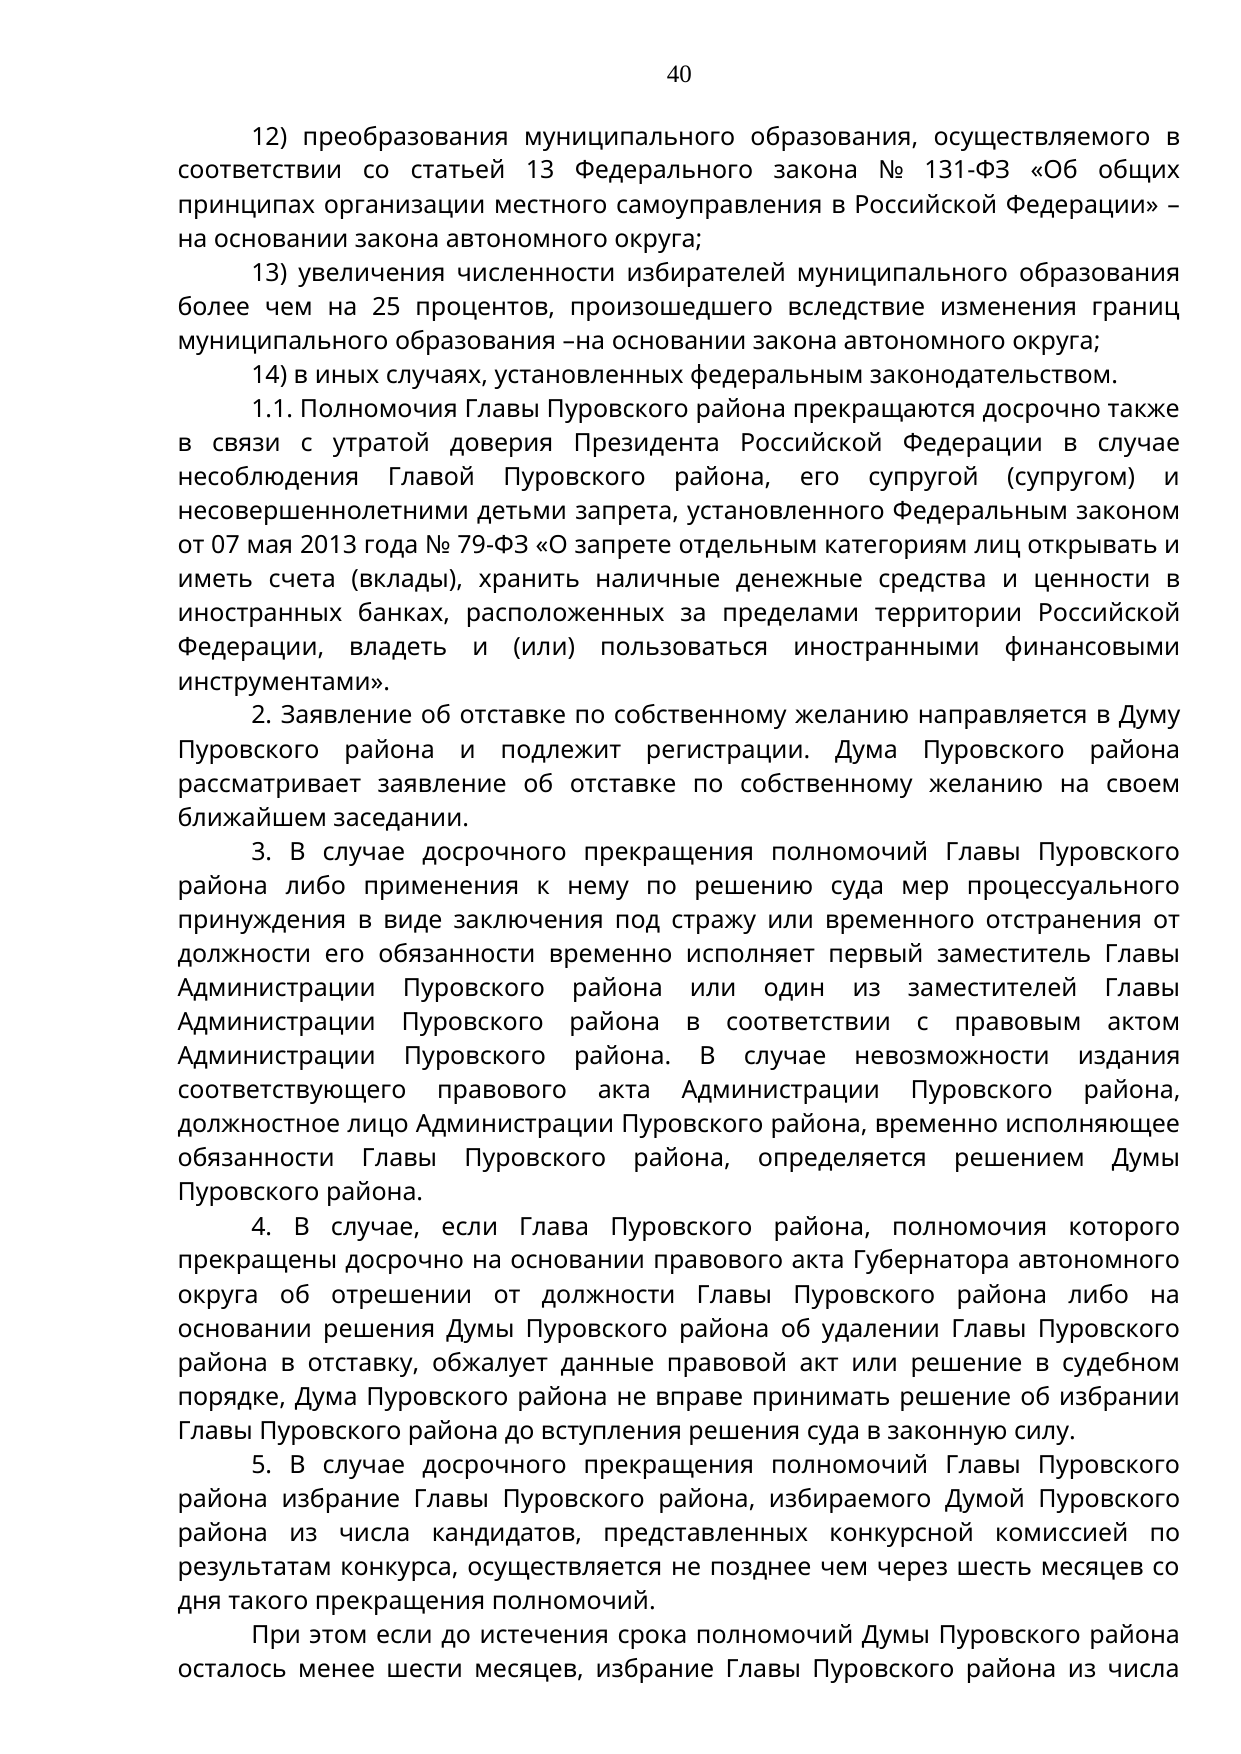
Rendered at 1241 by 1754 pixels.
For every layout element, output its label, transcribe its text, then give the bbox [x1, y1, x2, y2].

text 12) преобразования муниципального образования, осуществляемого в соответствии со статьей 13 Федерального закона № 131-ФЗ «Об общих принципах организации местного самоуправления в Российской Федерации» – на основании закона автономного округа; [177, 118, 1181, 254]
text 2. Заявление об отставке по собственному желанию направляется в Думу Пуровского района и подлежит регистрации. Дума Пуровского района рассматривает заявление об отставке по собственному желанию на своем ближайшем заседании. [177, 697, 1181, 833]
text 13) увеличения численности избирателей муниципального образования более чем на 25 процентов, произошедшего вследствие изменения границ муниципального образования –на основании закона автономного округа; [177, 254, 1181, 357]
text 1.1. Полномочия Главы Пуровского района прекращаются досрочно также в связи с утратой доверия Президента Российской Федерации в случае несоблюдения Главой Пуровского района, его супругой (супругом) и несовершеннолетними детьми запрета, установленного Федеральным законом от 07 мая 2013 года № 79-ФЗ «О запрете отдельным категориям лиц открывать и иметь счета (вклады), хранить наличные денежные средства и ценности в иностранных банках, расположенных за пределами территории Российской Федерации, владеть и (или) пользоваться иностранными финансовыми инструментами». [177, 391, 1181, 697]
text 3. В случае досрочного прекращения полномочий Главы Пуровского района либо применения к нему по решению суда мер процессуального принуждения в виде заключения под стражу или временного отстранения от должности его обязанности временно исполняет первый заместитель Главы Администрации Пуровского района или один из заместителей Главы Администрации Пуровского района в соответствии с правовым актом Администрации Пуровского района. В случае невозможности издания соответствующего правового акта Администрации Пуровского района, должностное лицо Администрации Пуровского района, временно исполняющее обязанности Главы Пуровского района, определяется решением Думы Пуровского района. [177, 833, 1181, 1208]
text 5. В случае досрочного прекращения полномочий Главы Пуровского района избрание Главы Пуровского района, избираемого Думой Пуровского района из числа кандидатов, представленных конкурсной комиссией по результатам конкурса, осуществляется не позднее чем через шесть месяцев со дня такого прекращения полномочий. [177, 1447, 1181, 1617]
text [177, 1617, 1181, 1685]
text 14) в иных случаях, установленных федеральным законодательством. [177, 357, 1181, 391]
text 4. В случае, если Глава Пуровского района, полномочия которого прекращены досрочно на основании правового акта Губернатора автономного округа об отрешении от должности Главы Пуровского района либо на основании решения Думы Пуровского района об удалении Главы Пуровского района в отставку, обжалует данные правовой акт или решение в судебном порядке, Дума Пуровского района не вправе принимать решение об избрании Главы Пуровского района до вступления решения суда в законную силу. [177, 1208, 1181, 1447]
